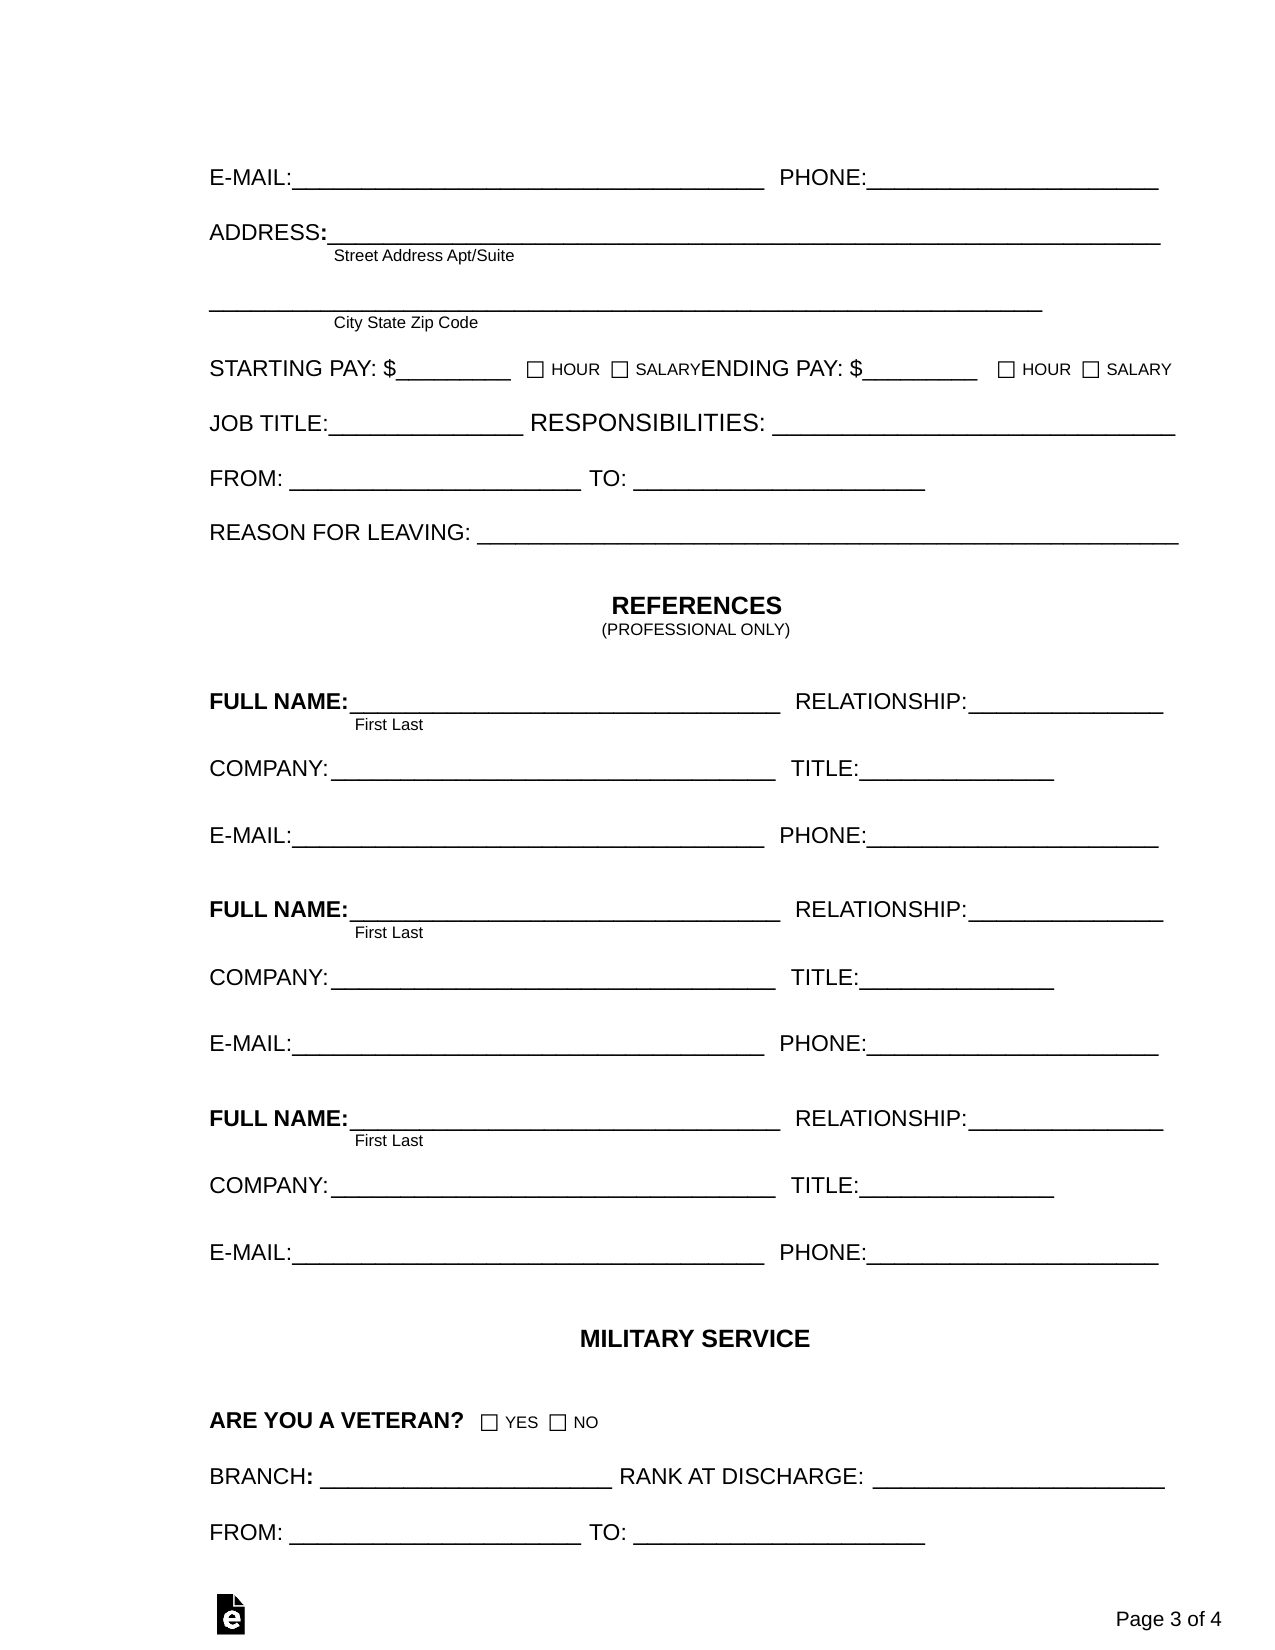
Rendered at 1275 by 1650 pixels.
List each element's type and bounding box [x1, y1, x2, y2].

picture [209, 1592, 251, 1635]
